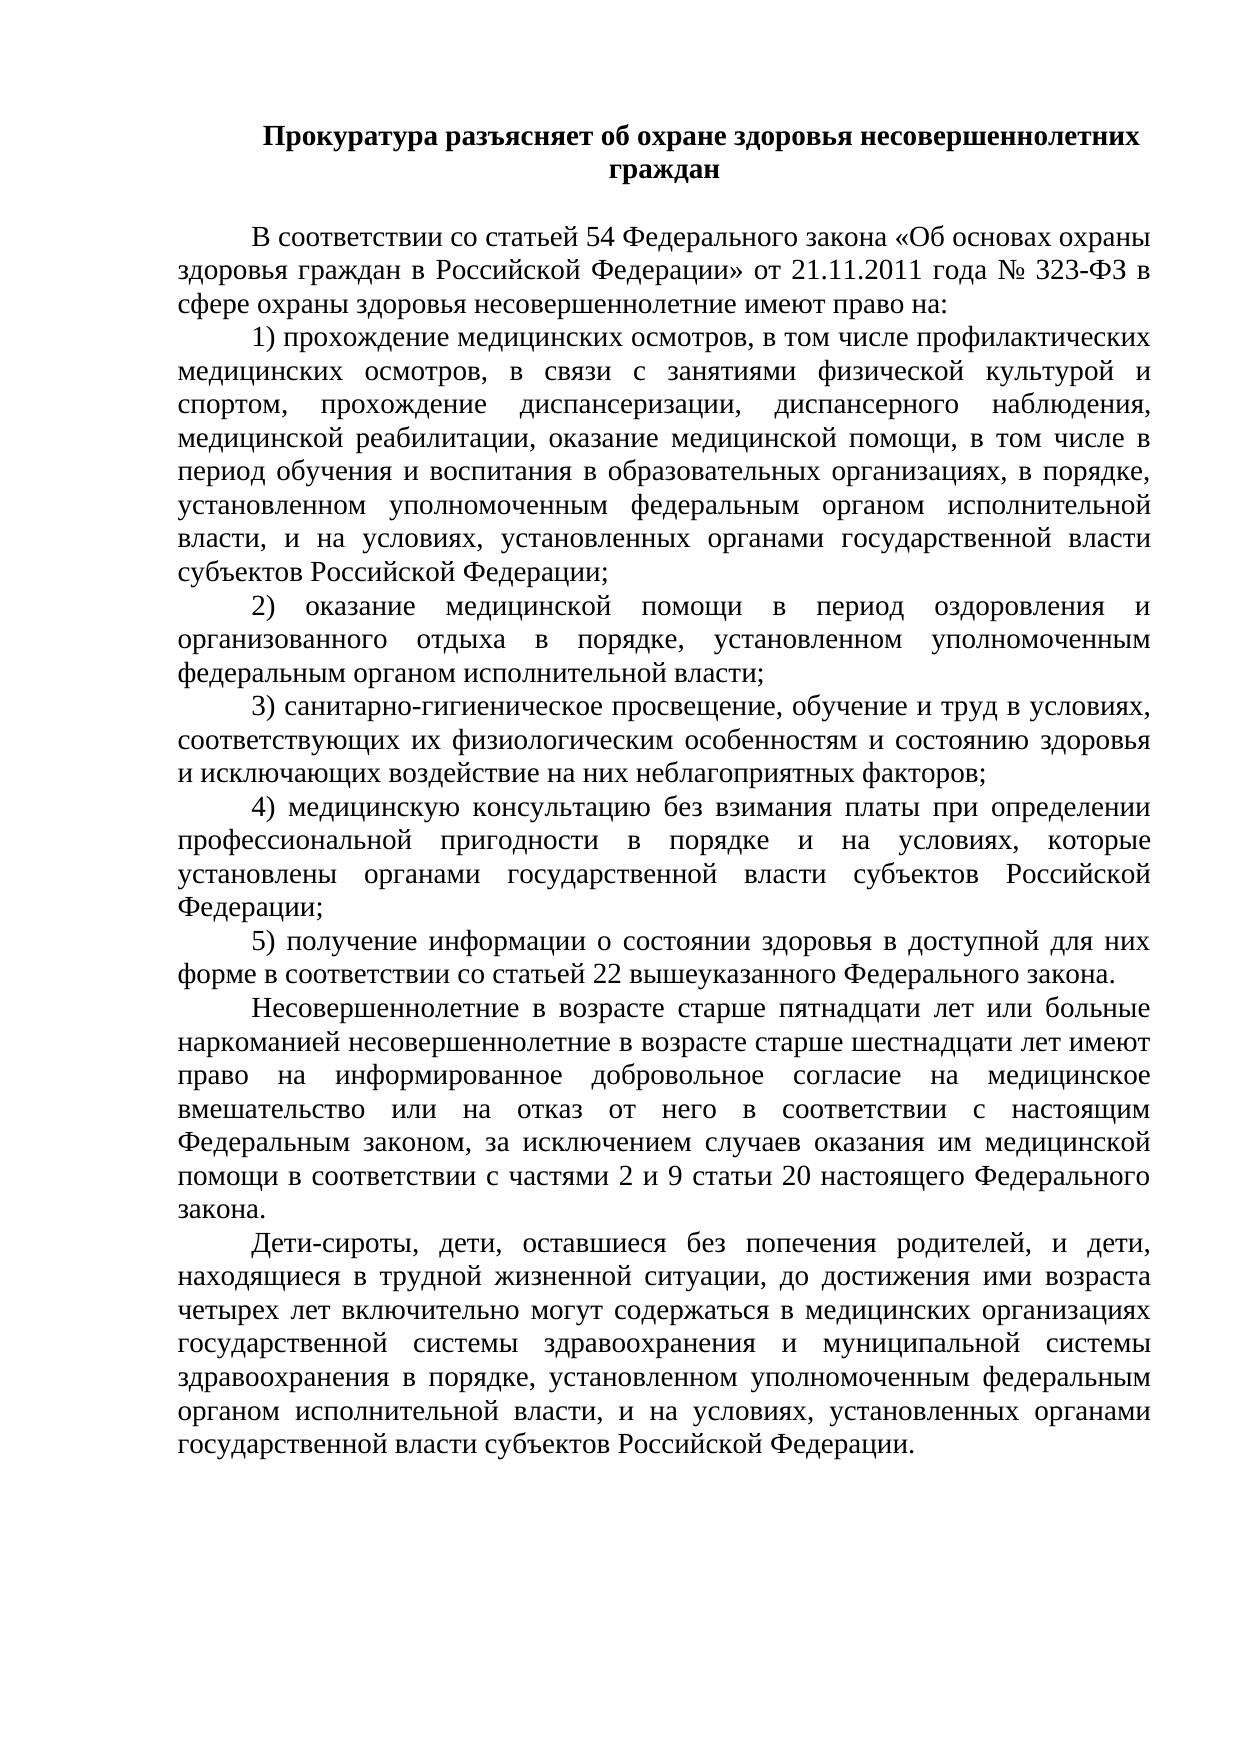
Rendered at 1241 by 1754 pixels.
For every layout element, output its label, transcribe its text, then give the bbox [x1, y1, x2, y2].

text 5) получение информации о состоянии здоровья в доступной для них форме в соответствии со статьей 22 вышеуказанного Федерального закона. [177, 923, 1152, 990]
text Дети-сироты, дети, оставшиеся без попечения родителей, и дети, находящиеся в трудной жизненной ситуации, до достижения ими возраста четырех лет включительно могут содержаться в медицинских организациях государственной системы здравоохранения и муниципальной системы здравоохранения в порядке, установленном уполномоченным федеральным органом исполнительной власти, и на условиях, установленных органами государственной власти субъектов Российской Федерации. [177, 1225, 1152, 1460]
text 1) прохождение медицинских осмотров, в том числе профилактических медицинских осмотров, в связи с занятиями физической культурой и спортом, прохождение диспансеризации, диспансерного наблюдения, медицинской реабилитации, оказание медицинской помощи, в том числе в период обучения и воспитания в образовательных организациях, в порядке, установленном уполномоченным федеральным органом исполнительной власти, и на условиях, установленных органами государственной власти субъектов Российской Федерации; [177, 319, 1152, 588]
text В соответствии со статьей 54 Федерального закона «Об основах охраны здоровья граждан в Российской Федерации» от 21.11.2011 года № 323-ФЗ в сфере охраны здоровья несовершеннолетние имеют право на: [177, 219, 1152, 319]
text 4) медицинскую консультацию без взимания платы при определении профессиональной пригодности в порядке и на условиях, которые установлены органами государственной власти субъектов Российской Федерации; [177, 789, 1152, 923]
text 2) оказание медицинской помощи в период оздоровления и организованного отдыха в порядке, установленном уполномоченным федеральным органом исполнительной власти; [177, 588, 1152, 688]
text Несовершеннолетние в возрасте старше пятнадцати лет или больные наркоманией несовершеннолетние в возрасте старше шестнадцати лет имеют право на информированное добровольное согласие на медицинское вмешательство или на отказ от него в соответствии с настоящим Федеральным законом, за исключением случаев оказания им медицинской помощи в соответствии с частями 2 и 9 статьи 20 настоящего Федерального закона. [177, 990, 1152, 1225]
text Прокуратура разъясняет об охране здоровья несовершеннолетних граждан [177, 118, 1152, 185]
text 3) санитарно-гигиеническое просвещение, обучение и труд в условиях, соответствующих их физиологическим особенностям и состоянию здоровья и исключающих воздействие на них неблагоприятных факторов; [177, 688, 1152, 789]
